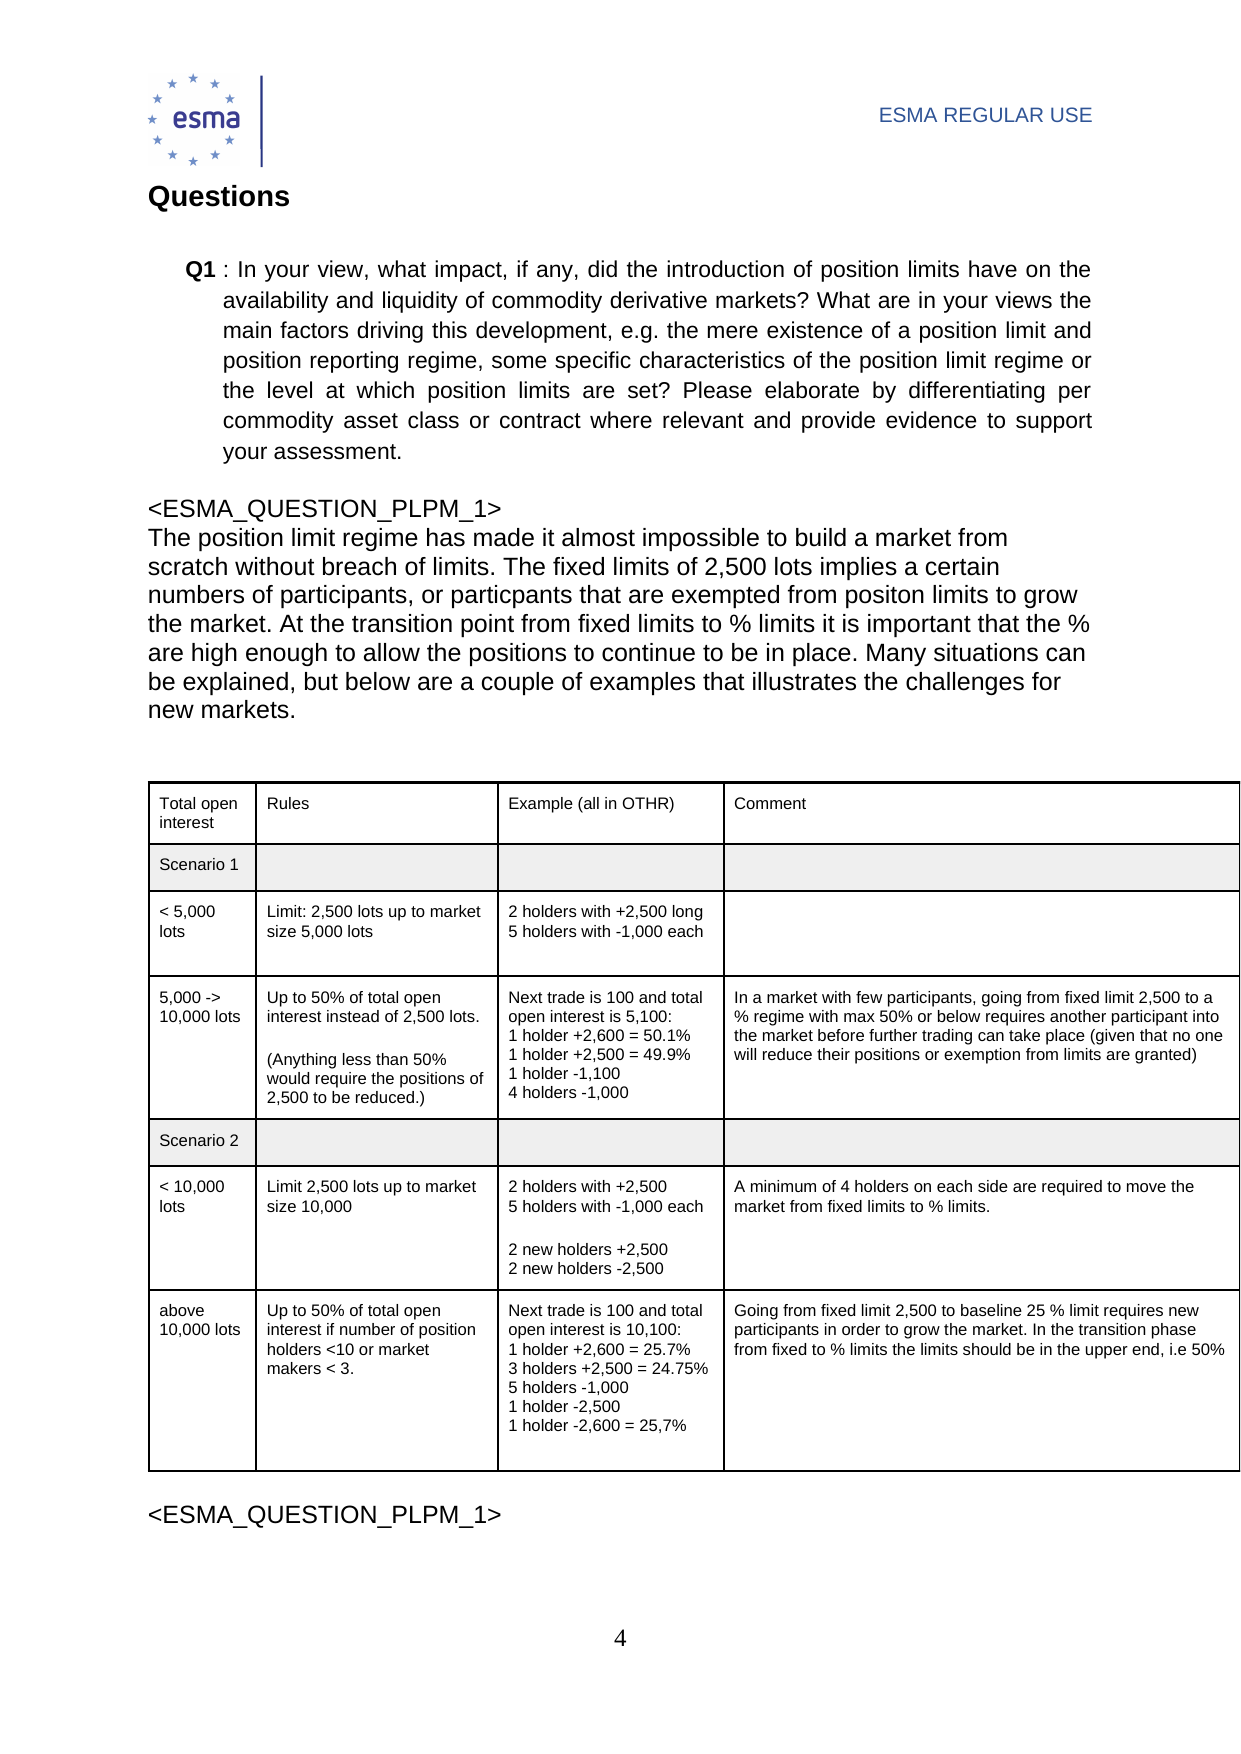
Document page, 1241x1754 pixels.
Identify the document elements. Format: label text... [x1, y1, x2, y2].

text The position limit regime has made it almost impossible to build a market from scratch without breach of limits. The fixed limits of 2,500 lots implies a certain numbers of participants, or particpants that are exempted from positon limits to grow the market. At the transition point from fixed limits to % limits it is important that the % are high enough to allow the positions to continue to be in place. Many situations can be explained, but below are a couple of examples that illustrates the challenges for new markets. [148, 523, 1092, 724]
table_cell 5,000 -> 10,000 lots [150, 977, 255, 1118]
table_cell Up to 50% of total open interest instead of 2,500 lots. (Anything less than 50% would require the positions of 2,500 to be reduced.) [257, 977, 497, 1118]
text <ESMA_QUESTION_PLPM_1> [148, 494, 1092, 523]
text <ESMA_QUESTION_PLPM_1> [148, 1500, 1092, 1529]
table_header Total open interest [150, 784, 255, 843]
table_header Comment [725, 784, 1239, 843]
text Questions [148, 179, 1092, 213]
table_cell [725, 892, 1239, 975]
table_cell Next trade is 100 and total open interest is 5,100: 1 holder +2,600 = 50.1% 1 holder +2,500 = 49.9% 1 holder -1,100 4 holders -1,000 [499, 977, 723, 1118]
table_header Rules [257, 784, 497, 843]
list : In your view, what impact, if any, did the introduction of position limits have on the availability and liquidity of commodity derivative markets? What are in your views the main factors driving this development, e.g. the mere existence of a position limit and position reporting regime, some specific characteristics of the position limit regime or the level at which position limits are set? Please elaborate by differentiating per commodity asset class or contract where relevant and provide evidence to support your assessment. [185, 256, 1092, 464]
table_cell above 10,000 lots [150, 1291, 255, 1469]
table_cell Scenario 2 [150, 1120, 255, 1165]
table_cell [725, 845, 1239, 890]
table_cell Limit 2,500 lots up to market size 10,000 [257, 1167, 497, 1288]
table_cell [725, 1120, 1239, 1165]
table_cell Up to 50% of total open interest if number of position holders <10 or market makers < 3. [257, 1291, 497, 1469]
table_cell Going from fixed limit 2,500 to baseline 25 % limit requires new participants in order to grow the market. In the transition phase from fixed to % limits the limits should be in the upper end, i.e 50% [725, 1291, 1239, 1469]
table_cell [257, 1120, 497, 1165]
table_cell Scenario 1 [150, 845, 255, 890]
picture [147, 73, 240, 166]
table_header Example (all in OTHR) [499, 784, 723, 843]
table_cell < 5,000 lots [150, 892, 255, 975]
table_cell Limit: 2,500 lots up to market size 5,000 lots [257, 892, 497, 975]
table_cell 2 holders with +2,500 long 5 holders with -1,000 each [499, 892, 723, 975]
table_cell A minimum of 4 holders on each side are required to move the market from fixed limits to % limits. [725, 1167, 1239, 1288]
table_cell [499, 1120, 723, 1165]
table_cell [499, 845, 723, 890]
table_cell < 10,000 lots [150, 1167, 255, 1288]
table_cell Next trade is 100 and total open interest is 10,100: 1 holder +2,600 = 25.7% 3 holders +2,500 = 24.75% 5 holders -1,000 1 holder -2,500 1 holder -2,600 = 25,7% [499, 1291, 723, 1469]
table_cell In a market with few participants, going from fixed limit 2,500 to a % regime with max 50% or below requires another participant into the market before further trading can take place (given that no one will reduce their positions or exemption from limits are granted) [725, 977, 1239, 1118]
table_cell 2 holders with +2,500 5 holders with -1,000 each 2 new holders +2,500 2 new holders -2,500 [499, 1167, 723, 1288]
table_cell [257, 845, 497, 890]
